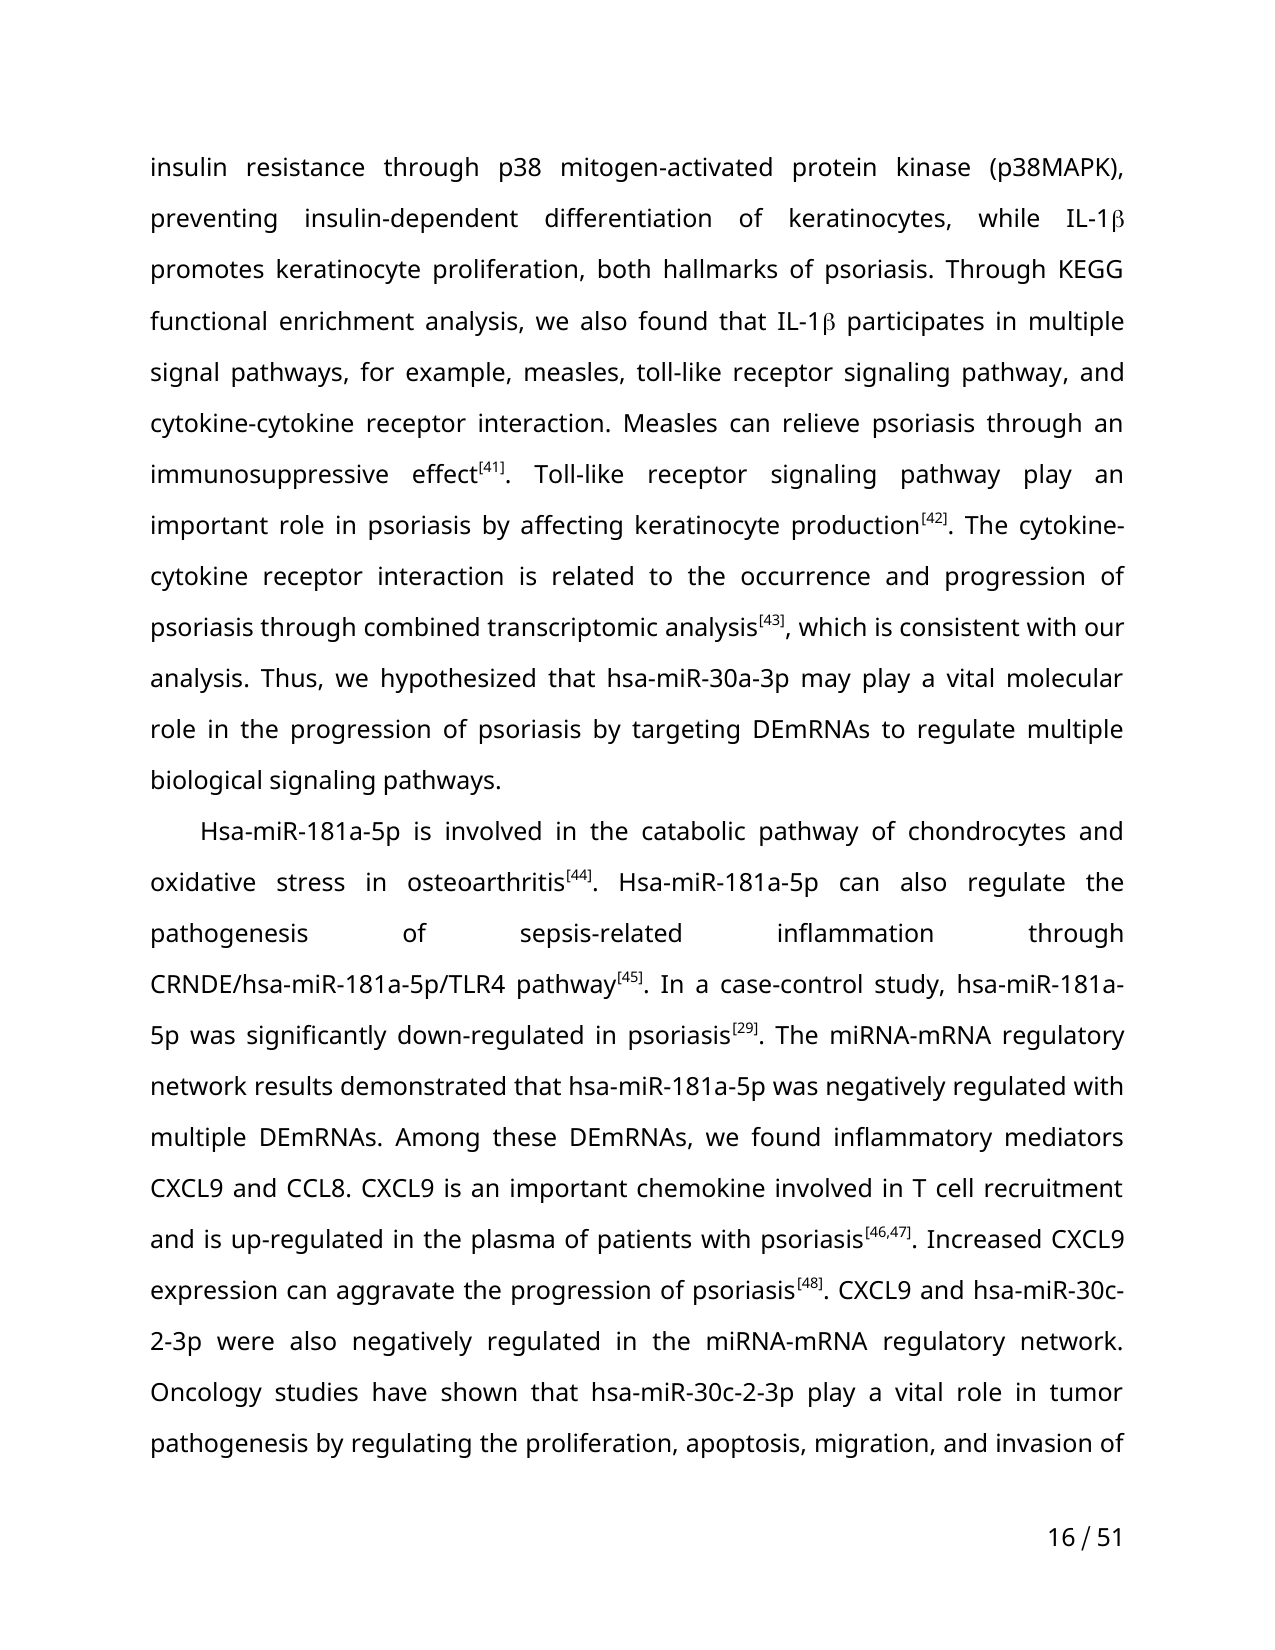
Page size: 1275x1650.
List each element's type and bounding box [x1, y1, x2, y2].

text [150, 813, 1125, 1460]
text [150, 150, 1125, 797]
